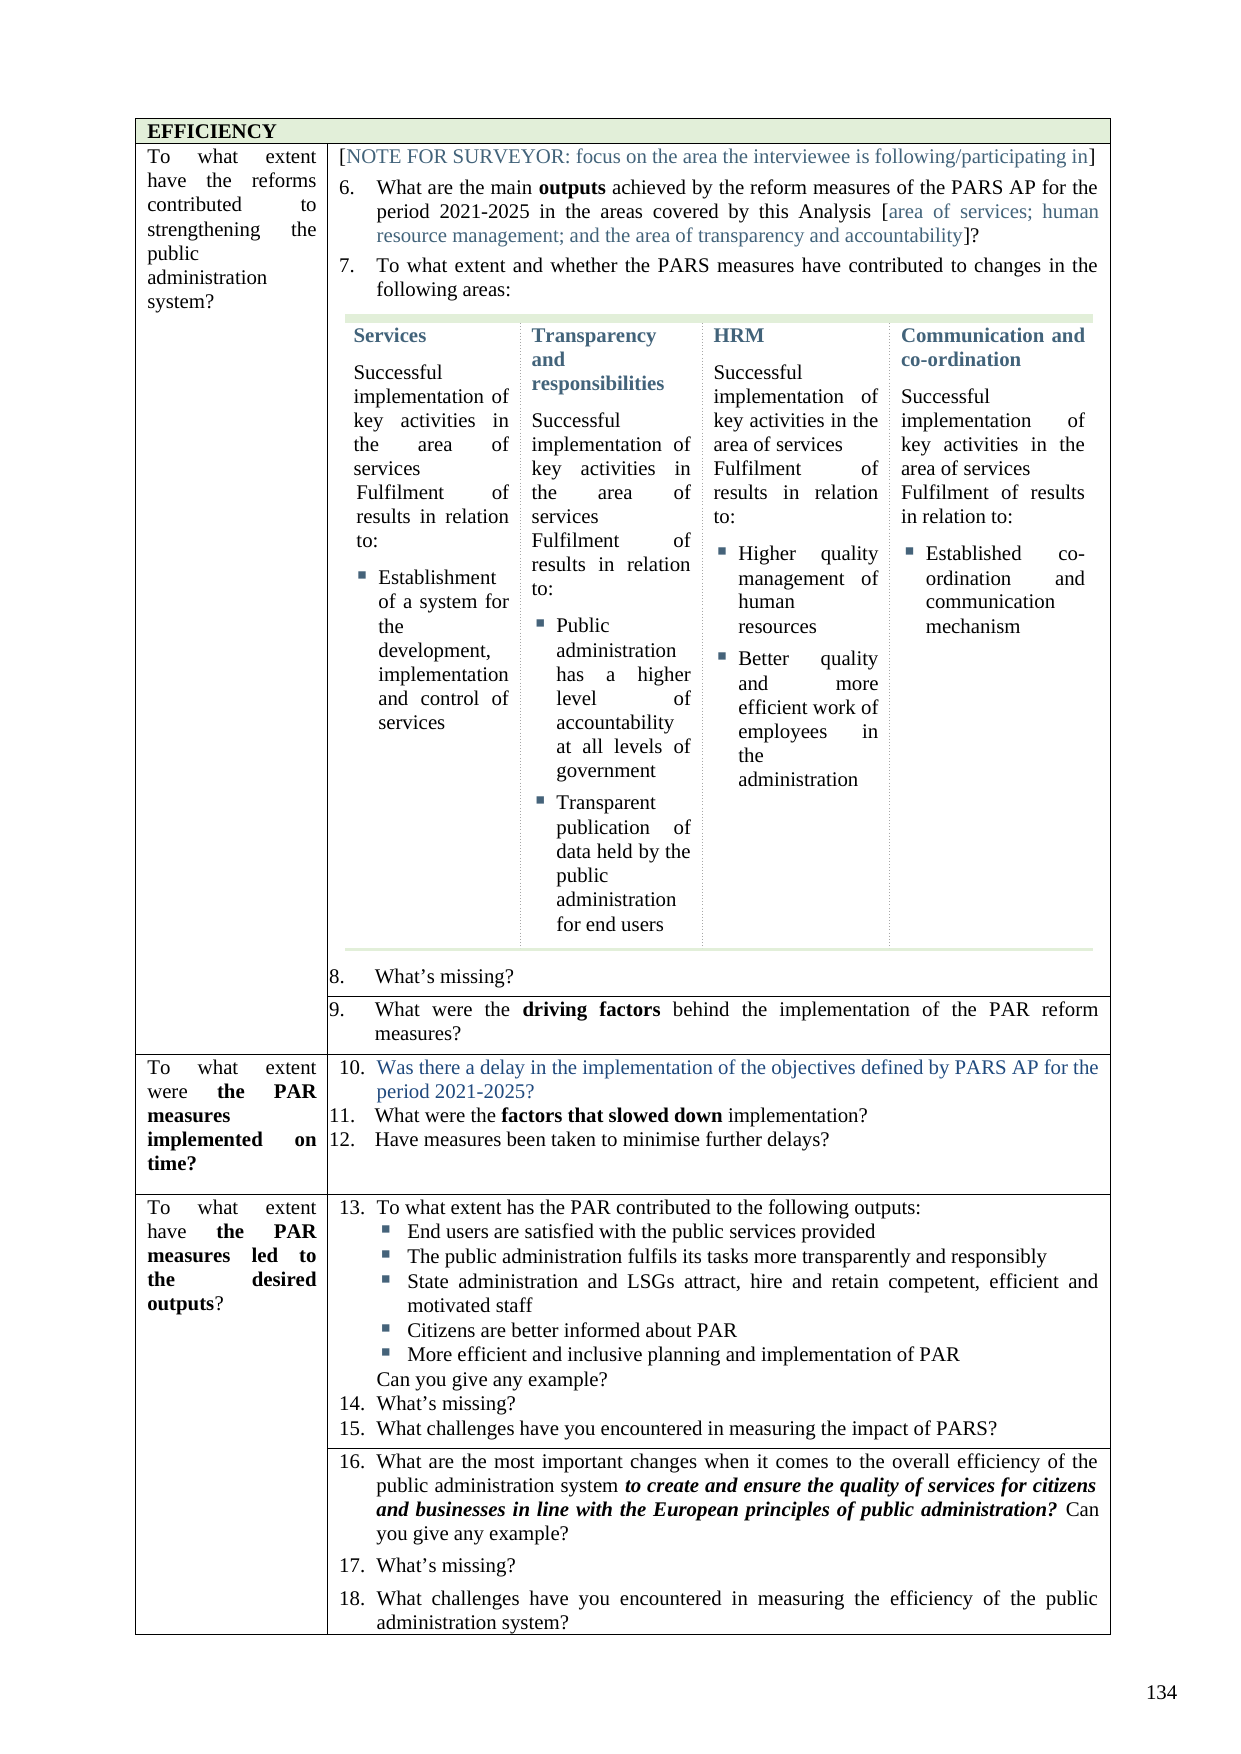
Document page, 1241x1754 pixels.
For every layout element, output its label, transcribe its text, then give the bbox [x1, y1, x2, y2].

table_header EFFICIENCY [136, 119, 1110, 143]
table_cell [NOTE FOR SURVEYOR: focus on the area the interviewee is following/participating in] What are the main outputs achieved by the reform measures of the PARS AP for the period 2021-2025 in the areas covered by this Analysis [area of services; human resource management; and the area of transparency and accountability]? To what extent and whether the PARS measures have contributed to changes in the following areas: What’s missing? [328, 144, 1110, 996]
table_cell To what extent were the PAR measures implemented on time? [136, 1055, 327, 1194]
table_cell What were the driving factors behind the implementation of the PAR reform measures? [328, 997, 1110, 1053]
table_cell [328, 1449, 1110, 1634]
table_cell To what extent have the reforms contributed to strengthening the public administration system? [136, 144, 327, 1053]
table_cell To what extent has the PAR contributed to the following outputs: End users are satisfied with the public services provided The public administration fulfils its tasks more transparently and responsibly State administration and LSGs attract, hire and retain competent, efficient and motivated staff Citizens are better informed about PAR More efficient and inclusive planning and implementation of PAR Can you give any example? What’s missing? What challenges have you encountered in measuring the impact of PARS? [328, 1195, 1110, 1448]
table_cell To what extent have the PAR measures led to the desired outputs? [136, 1195, 327, 1634]
table_cell Was there a delay in the implementation of the objectives defined by PARS AP for the period 2021-2025? What were the factors that slowed down implementation? Have measures been taken to minimise further delays? [328, 1055, 1110, 1194]
